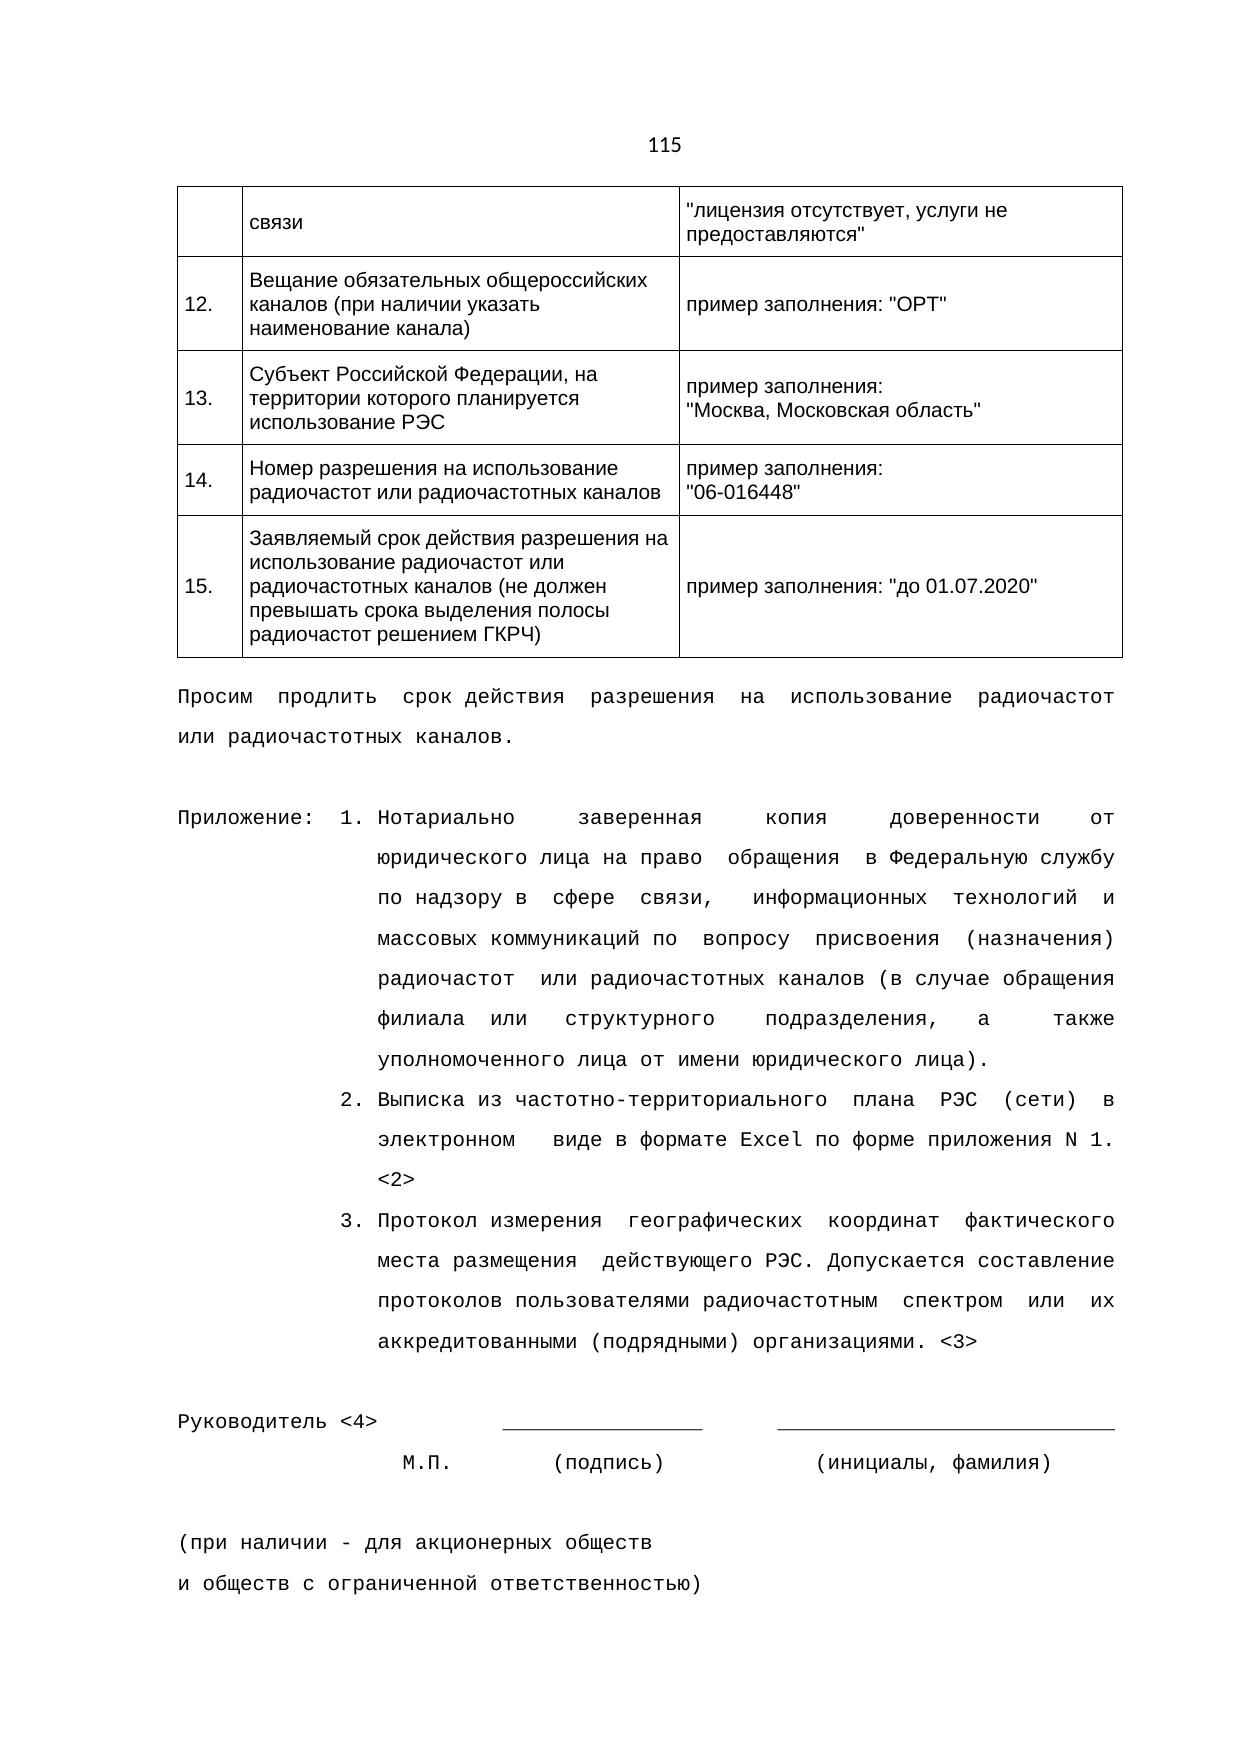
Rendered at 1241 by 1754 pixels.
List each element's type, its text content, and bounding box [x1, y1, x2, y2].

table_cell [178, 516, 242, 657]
text радиочастот или радиочастотных каналов (в случае обращения [177, 968, 1152, 992]
text Просим продлить срок действия разрешения на использование радиочастот [177, 686, 1152, 709]
text аккредитованными (подрядными) организациями. <3> [177, 1331, 1152, 1354]
text протоколов пользователями радиочастотным спектром или их [177, 1290, 1152, 1314]
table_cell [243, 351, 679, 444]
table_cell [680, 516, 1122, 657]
text <2> [177, 1169, 1152, 1193]
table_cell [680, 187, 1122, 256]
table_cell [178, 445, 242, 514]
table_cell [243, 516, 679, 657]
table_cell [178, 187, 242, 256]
text и обществ с ограниченной ответственностью) [177, 1573, 1152, 1596]
text филиала или структурного подразделения, а также [177, 1008, 1152, 1032]
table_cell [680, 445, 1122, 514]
text электронном виде в формате Excel по форме приложения N 1. [177, 1129, 1152, 1153]
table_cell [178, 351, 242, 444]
text места размещения действующего РЭС. Допускается составление [177, 1250, 1152, 1274]
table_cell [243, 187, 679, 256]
text по надзору в сфере связи, информационных технологий и [177, 887, 1152, 911]
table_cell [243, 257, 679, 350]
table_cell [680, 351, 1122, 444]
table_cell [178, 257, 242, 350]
text (при наличии - для акционерных обществ [177, 1532, 1152, 1556]
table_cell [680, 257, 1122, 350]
text Приложение: 1. Нотариально заверенная копия доверенности от [177, 807, 1152, 830]
text уполномоченного лица от имени юридического лица). [177, 1048, 1152, 1072]
text 2. Выписка из частотно-территориального плана РЭС (сети) в [177, 1089, 1152, 1112]
text М.П. (подпись) (инициалы, фамилия) [177, 1452, 1152, 1475]
text массовых коммуникаций по вопросу присвоения (назначения) [177, 928, 1152, 951]
text или радиочастотных каналов. [177, 726, 1152, 750]
text 3. Протокол измерения географических координат фактического [177, 1210, 1152, 1233]
text Руководитель <4> ________________ ___________________________ [177, 1411, 1152, 1435]
text юридического лица на право обращения в Федеральную службу [177, 847, 1152, 871]
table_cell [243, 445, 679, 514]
